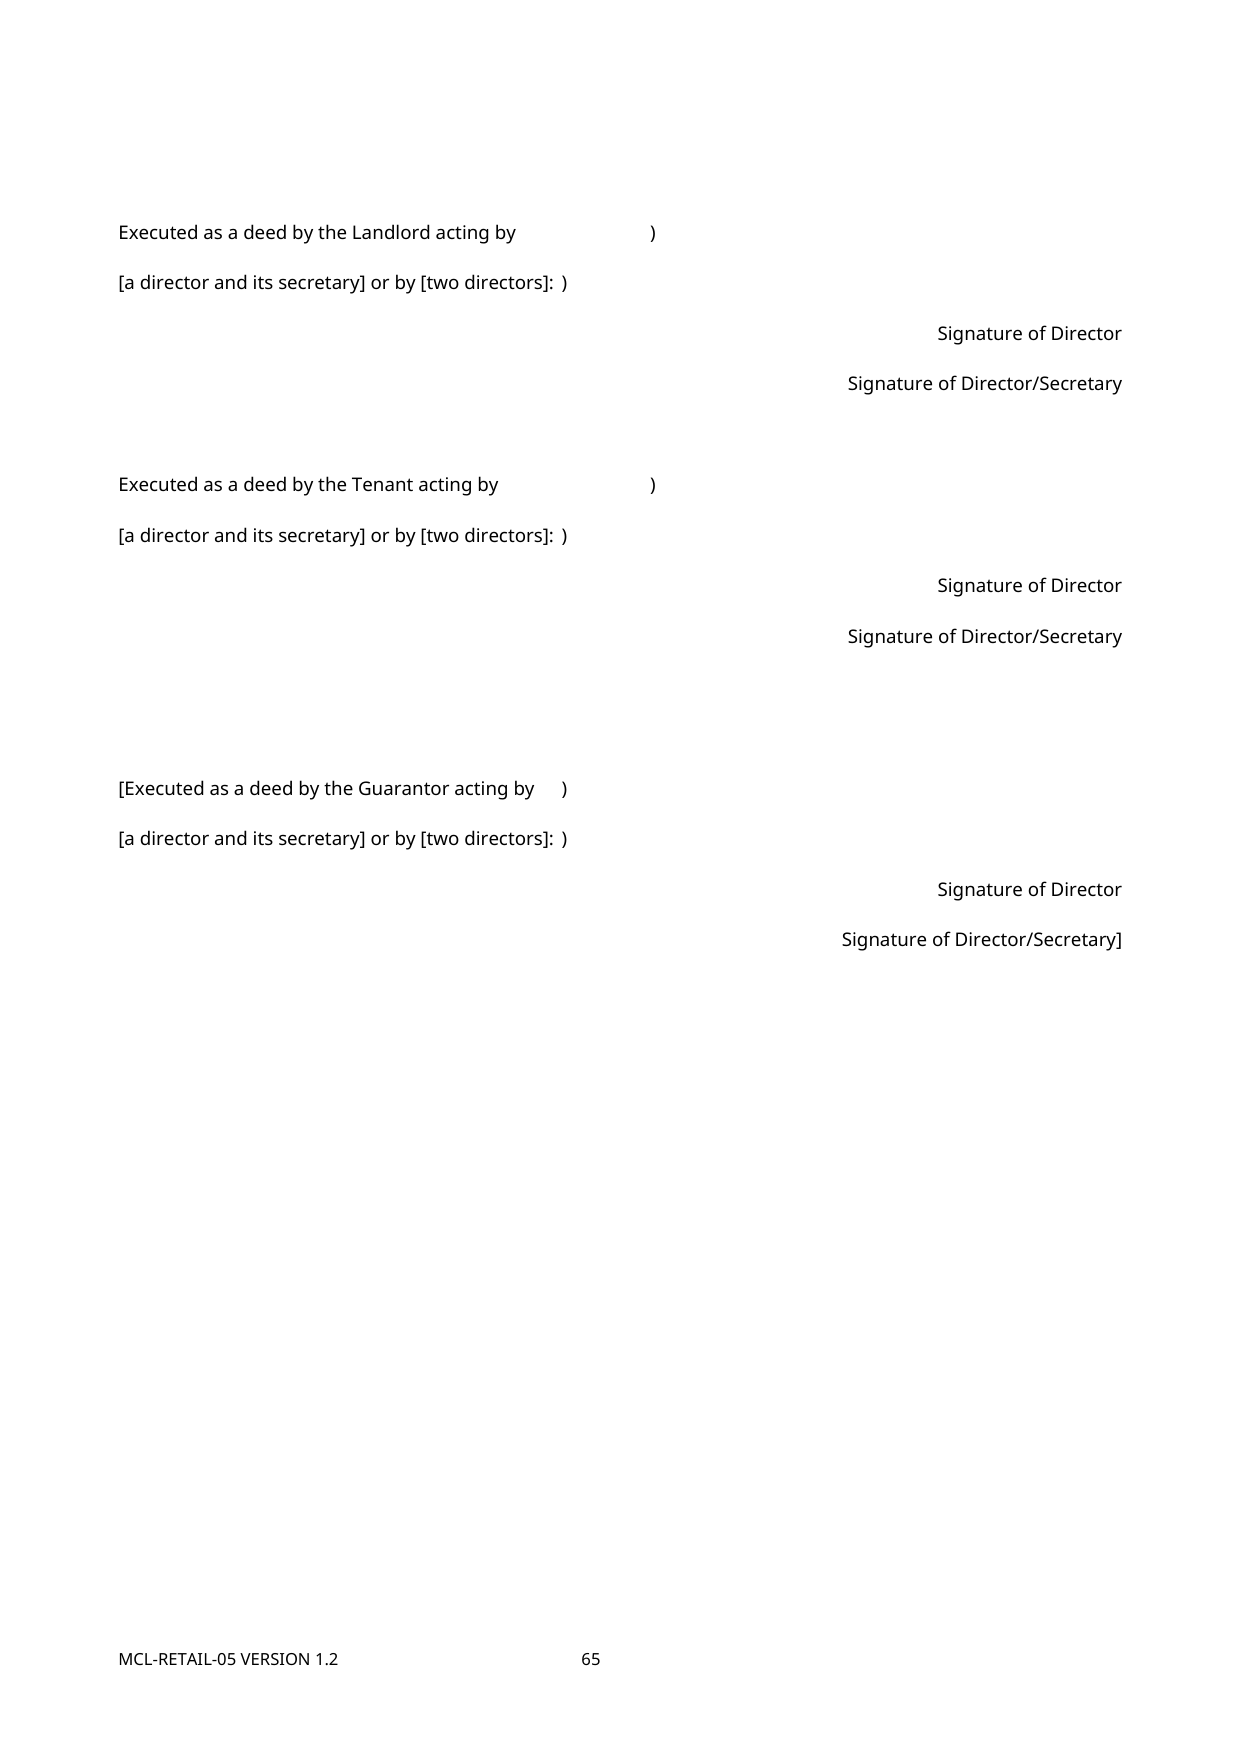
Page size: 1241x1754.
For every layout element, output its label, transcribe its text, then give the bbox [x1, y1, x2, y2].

text Signature of Director [118, 320, 1122, 346]
text [Executed as a deed by the Guarantor acting by ) [118, 775, 1122, 800]
text [a director and its secretary] or by [two directors]: ) [118, 825, 1122, 851]
text Signature of Director/Secretary [118, 371, 1122, 396]
text Executed as a deed by the Landlord acting by ) [118, 219, 1122, 245]
text [a director and its secretary] or by [two directors]: ) [118, 270, 1122, 295]
text Signature of Director/Secretary] [118, 926, 1122, 952]
text Executed as a deed by the Tenant acting by ) [118, 472, 1122, 497]
text Signature of Director [118, 573, 1122, 598]
text Signature of Director [118, 876, 1122, 901]
text Signature of Director/Secretary [118, 623, 1122, 649]
text [a director and its secretary] or by [two directors]: ) [118, 522, 1122, 548]
